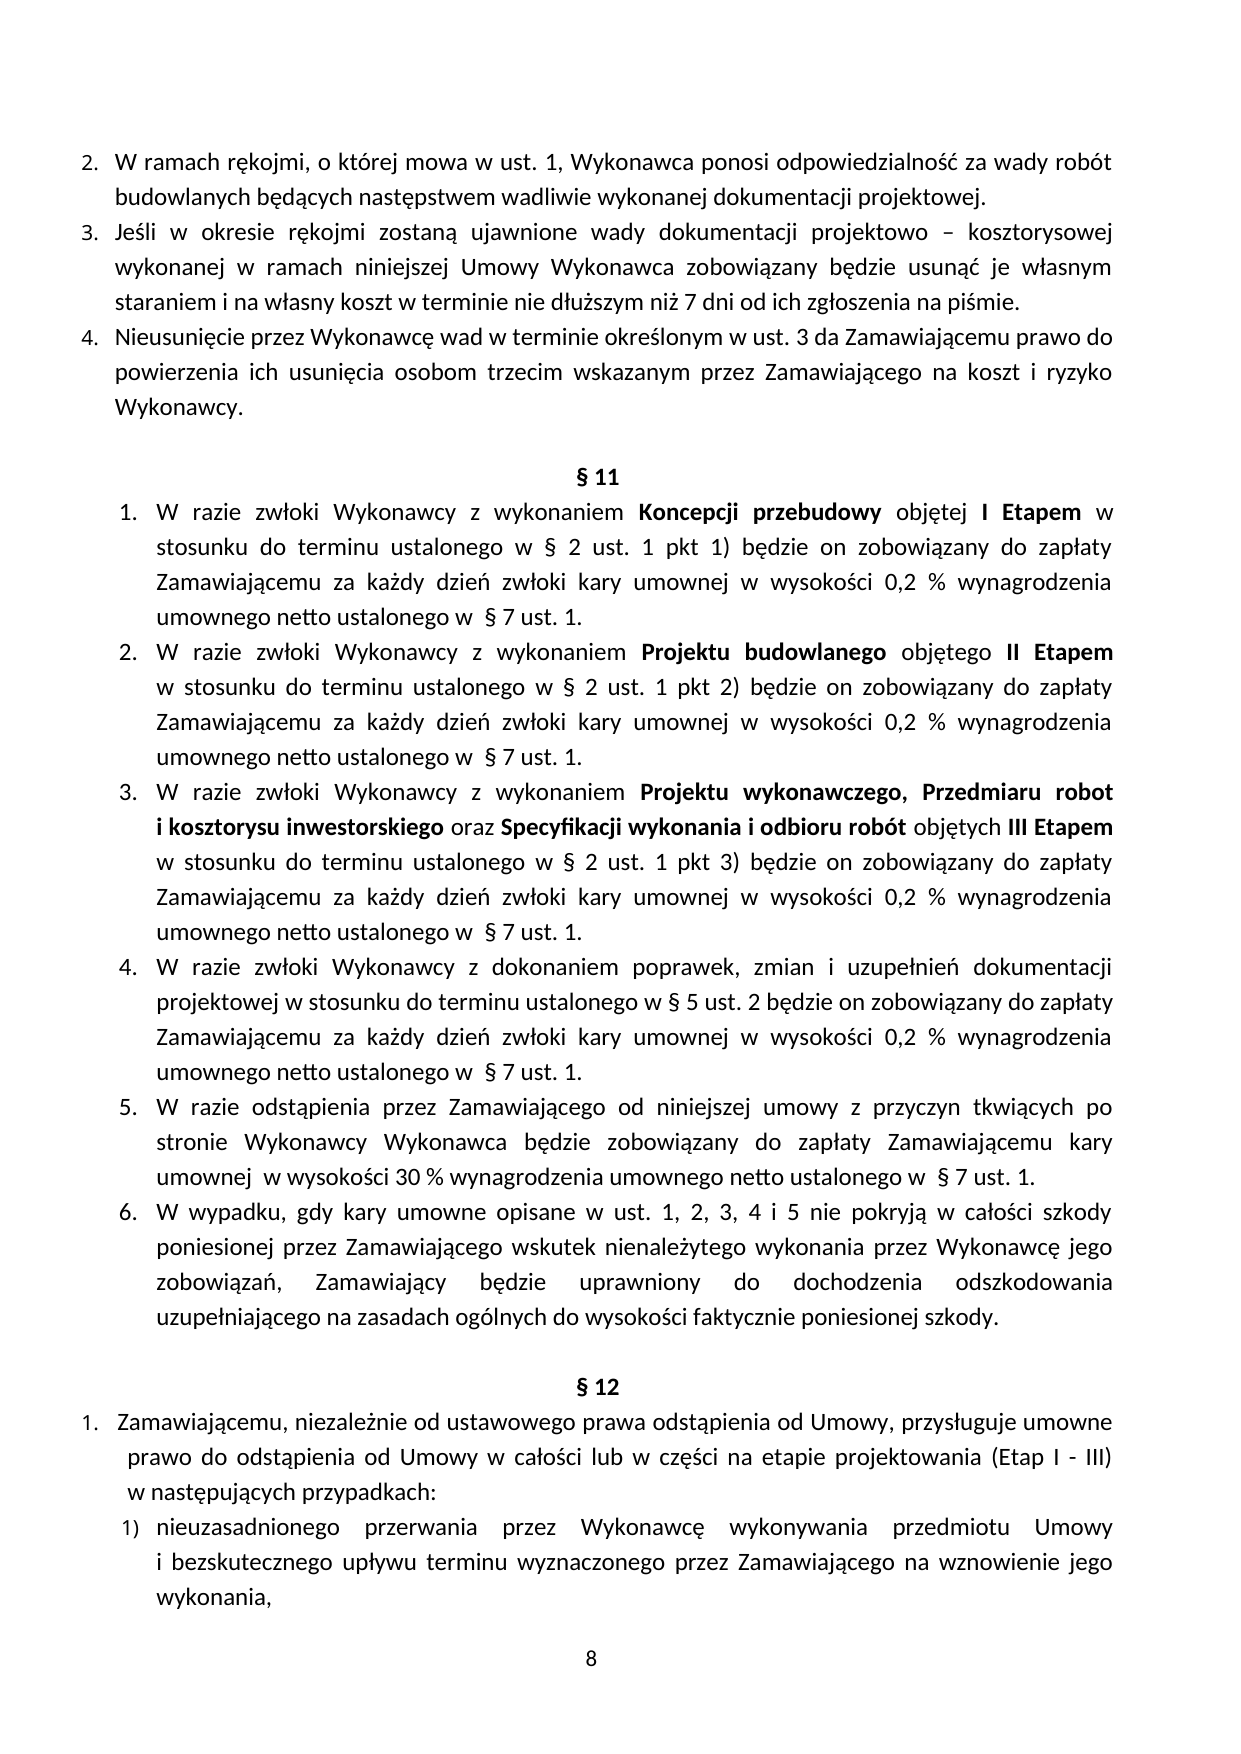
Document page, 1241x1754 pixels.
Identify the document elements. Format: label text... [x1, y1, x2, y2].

list W razie odstąpienia przez Zamawiającego od niniejszej umowy z przyczyn tkwiących po stronie Wykonawcy Wykonawca będzie zobowiązany do zapłaty Zamawiającemu kary umownej w wysokości 30 % wynagrodzenia umownego netto ustalonego w § 7 ust. 1. [119, 1091, 1114, 1191]
list W razie zwłoki Wykonawcy z dokonaniem poprawek, zmian i uzupełnień dokumentacji projektowej w stosunku do terminu ustalonego w § 5 ust. 2 będzie on zobowiązany do zapłaty Zamawiającemu za każdy dzień zwłoki kary umownej w wysokości 0,2 % wynagrodzenia umownego netto ustalonego w § 7 ust. 1. [119, 951, 1114, 1086]
list nieuzasadnionego przerwania przez Wykonawcę wykonywania przedmiotu Umowy i bezskutecznego upływu terminu wyznaczonego przez Zamawiającego na wznowienie jego wykonania, [121, 1511, 1114, 1611]
list W wypadku, gdy kary umowne opisane w ust. 1, 2, 3, 4 i 5 nie pokryją w całości szkody poniesionej przez Zamawiającego wskutek nienależytego wykonania przez Wykonawcę jego zobowiązań, Zamawiający będzie uprawniony do dochodzenia odszkodowania uzupełniającego na zasadach ogólnych do wysokości faktycznie poniesionej szkody. [119, 1196, 1114, 1331]
list W ramach rękojmi, o której mowa w ust. 1, Wykonawca ponosi odpowiedzialność za wady robót budowlanych będących następstwem wadliwie wykonanej dokumentacji projektowej. [81, 146, 1114, 211]
list W razie zwłoki Wykonawcy z wykonaniem Koncepcji przebudowy objętej I Etapem w stosunku do terminu ustalonego w § 2 ust. 1 pkt 1) będzie on zobowiązany do zapłaty Zamawiającemu za każdy dzień zwłoki kary umownej w wysokości 0,2 % wynagrodzenia umownego netto ustalonego w § 7 ust. 1. [119, 496, 1114, 631]
text § 11 [81, 461, 1114, 491]
text § 12 [81, 1371, 1114, 1401]
list W razie zwłoki Wykonawcy z wykonaniem Projektu wykonawczego, Przedmiaru robot i kosztorysu inwestorskiego oraz Specyfikacji wykonania i odbioru robót objętych III Etapem w stosunku do terminu ustalonego w § 2 ust. 1 pkt 3) będzie on zobowiązany do zapłaty Zamawiającemu za każdy dzień zwłoki kary umownej w wysokości 0,2 % wynagrodzenia umownego netto ustalonego w § 7 ust. 1. [119, 776, 1114, 946]
list Zamawiającemu, niezależnie od ustawowego prawa odstąpienia od Umowy, przysługuje umowne prawo do odstąpienia od Umowy w całości lub w części na etapie projektowania (Etap I - III) w następujących przypadkach: [81, 1406, 1114, 1506]
list W razie zwłoki Wykonawcy z wykonaniem Projektu budowlanego objętego II Etapem w stosunku do terminu ustalonego w § 2 ust. 1 pkt 2) będzie on zobowiązany do zapłaty Zamawiającemu za każdy dzień zwłoki kary umownej w wysokości 0,2 % wynagrodzenia umownego netto ustalonego w § 7 ust. 1. [119, 636, 1114, 771]
list Nieusunięcie przez Wykonawcę wad w terminie określonym w ust. 3 da Zamawiającemu prawo do powierzenia ich usunięcia osobom trzecim wskazanym przez Zamawiającego na koszt i ryzyko Wykonawcy. [81, 321, 1114, 421]
list Jeśli w okresie rękojmi zostaną ujawnione wady dokumentacji projektowo – kosztorysowej wykonanej w ramach niniejszej Umowy Wykonawca zobowiązany będzie usunąć je własnym staraniem i na własny koszt w terminie nie dłuższym niż 7 dni od ich zgłoszenia na piśmie. [81, 216, 1114, 316]
